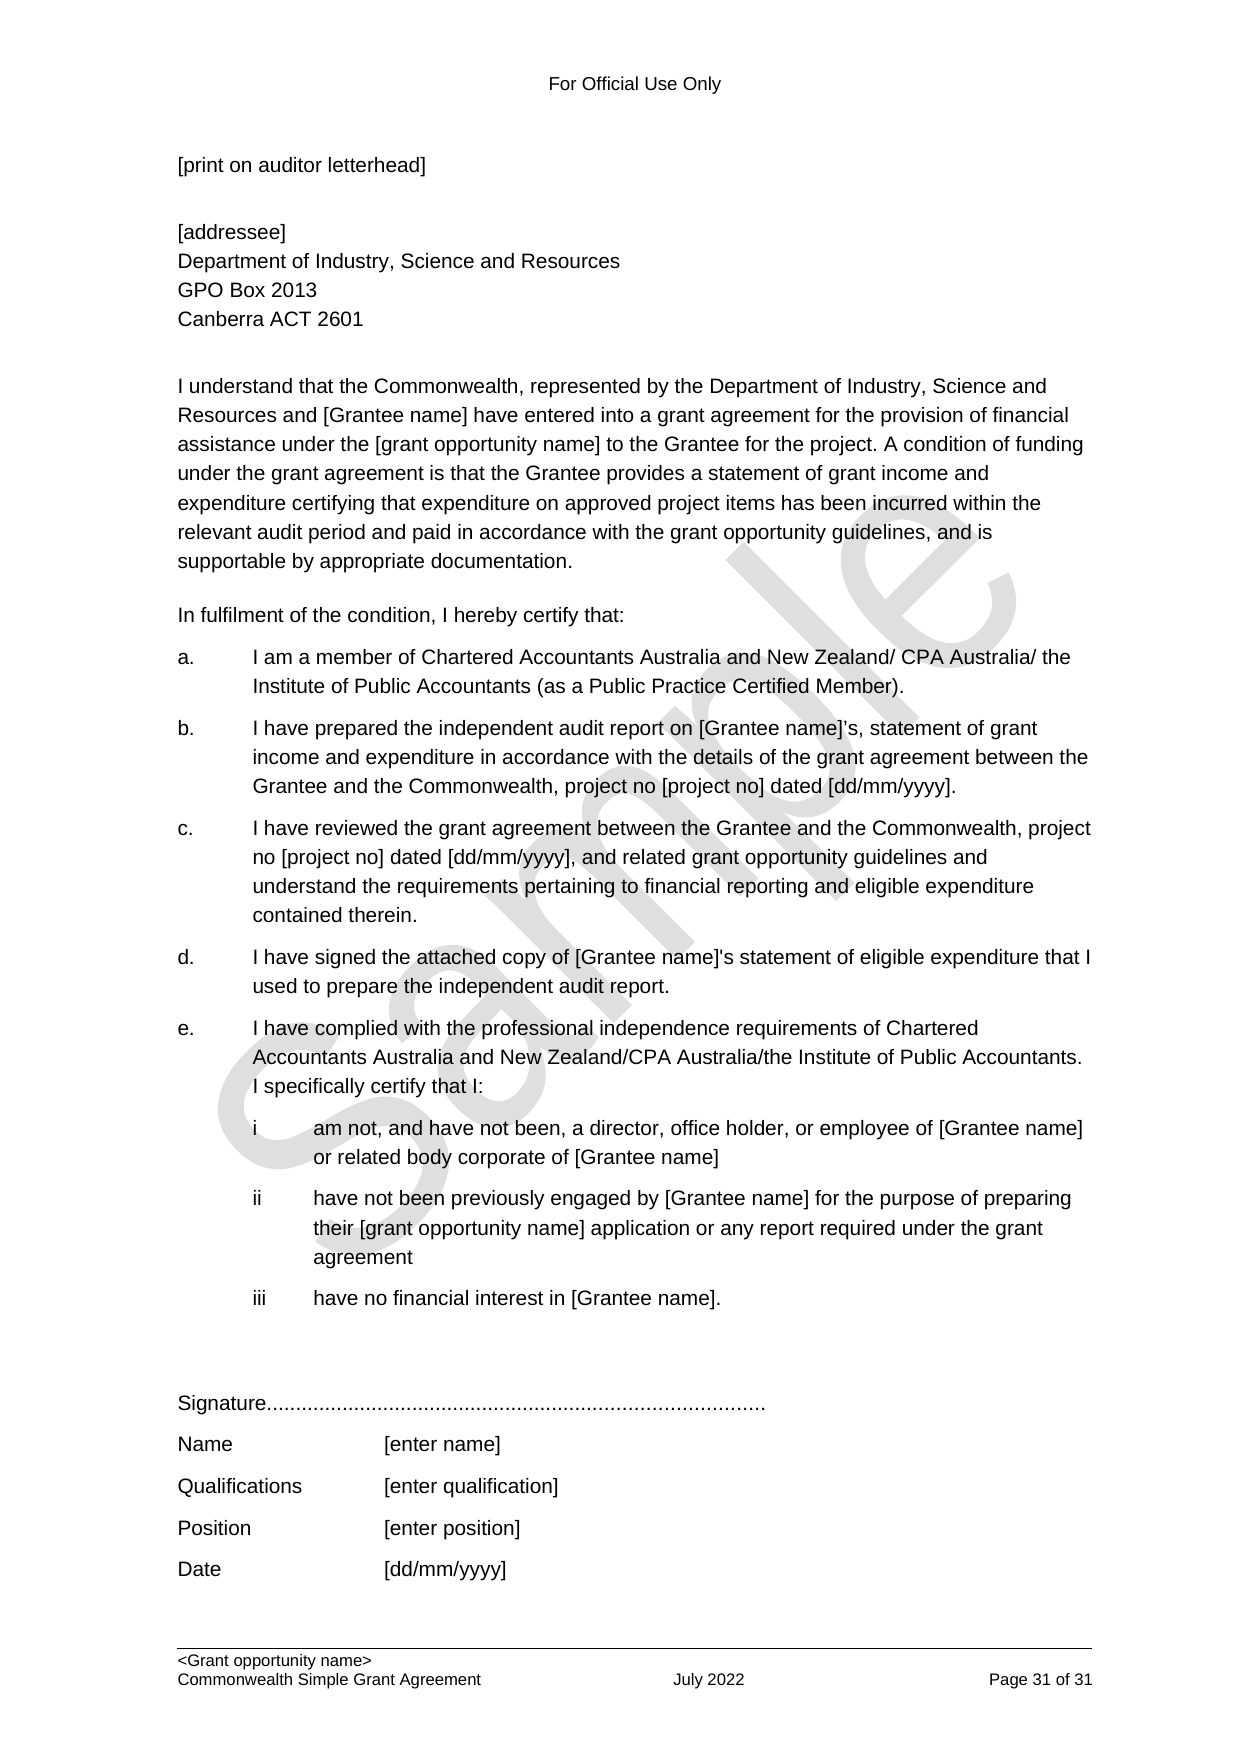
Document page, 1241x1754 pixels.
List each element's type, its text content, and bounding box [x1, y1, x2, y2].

list I have complied with the professional independence requirements of Chartered Accountants Australia and New Zealand/CPA Australia/the Institute of Public Accountants. I specifically certify that I: [177, 1010, 1092, 1098]
text In fulfilment of the condition, I hereby certify that: [177, 598, 1092, 627]
list I have reviewed the grant agreement between the Grantee and the Commonwealth, project no [project no] dated [dd/mm/yyyy], and related grant opportunity guidelines and understand the requirements pertaining to financial reporting and eligible expenditure contained therein. [177, 810, 1092, 927]
list I am a member of Chartered Accountants Australia and New Zealand/ CPA Australia/ the Institute of Public Accountants (as a Public Practice Certified Member). [177, 639, 1092, 698]
text I understand that the Commonwealth, represented by the Department of Industry, Science and Resources and [Grantee name] have entered into a grant agreement for the provision of financial assistance under the [grant opportunity name] to the Grantee for the project. A condition of funding under the grant agreement is that the Grantee provides a statement of grant income and expenditure certifying that expenditure on approved project items has been incurred within the relevant audit period and paid in accordance with the grant opportunity guidelines, and is supportable by appropriate documentation. [177, 368, 1092, 573]
text Signature [177, 1385, 1092, 1414]
text Position [enter position] [177, 1510, 1092, 1539]
list have no financial interest in [Grantee name]. [252, 1281, 1092, 1310]
list I have signed the attached copy of [Grantee name]'s statement of eligible expenditure that I used to prepare the independent audit report. [177, 939, 1092, 998]
list am not, and have not been, a director, office holder, or employee of [Grantee name] or related body corporate of [Grantee name] [252, 1110, 1092, 1168]
text [addressee] Department of Industry, Science and Resources GPO Box 2013 Canberra ACT 2601 [177, 214, 1092, 331]
text [print on auditor letterhead] [177, 148, 1092, 177]
text Qualifications [enter qualification] [177, 1468, 1092, 1498]
list have not been previously engaged by [Grantee name] for the purpose of preparing their [grant opportunity name] application or any report required under the grant agreement [252, 1181, 1092, 1268]
text Date [dd/mm/yyyy] [177, 1552, 1092, 1581]
text Name [enter name] [177, 1427, 1092, 1456]
list I have prepared the independent audit report on [Grantee name]’s, statement of grant income and expenditure in accordance with the details of the grant agreement between the Grantee and the Commonwealth, project no [project no] dated [dd/mm/yyyy]. [177, 710, 1092, 798]
